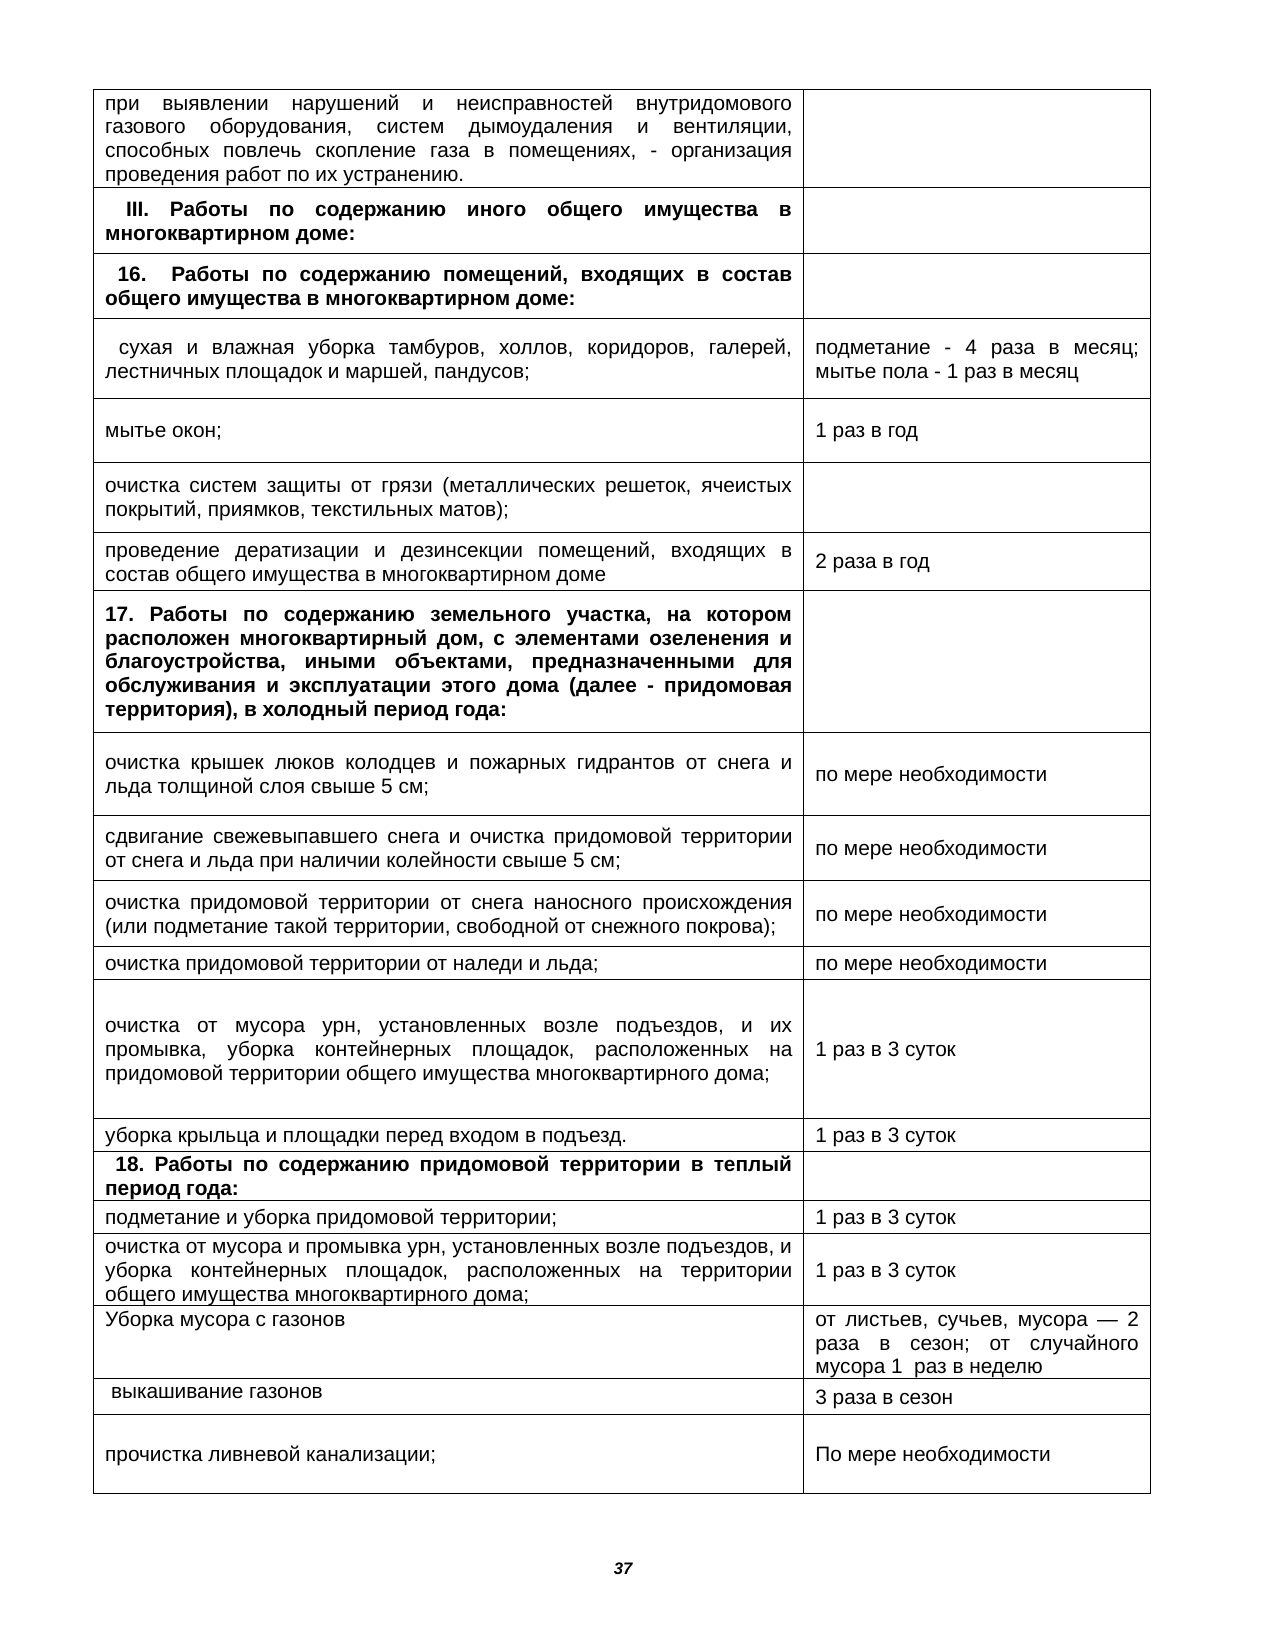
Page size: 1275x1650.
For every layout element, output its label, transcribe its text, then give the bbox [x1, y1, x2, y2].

table_cell очистка придомовой территории от наледи и льда; [94, 947, 803, 979]
table_cell III. Работы по содержанию иного общего имущества в многоквартирном доме: [94, 188, 803, 253]
table_cell 1 раз в 3 суток [804, 1201, 1150, 1232]
table_cell прочистка ливневой канализации; [94, 1415, 803, 1492]
table_cell по мере необходимости [804, 816, 1150, 880]
table_cell по мере необходимости [804, 733, 1150, 815]
table_cell [804, 188, 1150, 253]
table_cell 3 раза в сезон [804, 1379, 1150, 1414]
table_cell 17. Работы по содержанию земельного участка, на котором расположен многоквартирный дом, с элементами озеленения и благоустройства, иными объектами, предназначенными для обслуживания и эксплуатации этого дома (далее - придомовая территория), в холодный период года: [94, 591, 803, 732]
table_cell [804, 591, 1150, 732]
table_cell 1 раз в 3 суток [804, 1234, 1150, 1305]
table_cell очистка систем защиты от грязи (металлических решеток, ячеистых покрытий, приямков, текстильных матов); [94, 463, 803, 532]
table_cell [804, 463, 1150, 532]
table_cell от листьев, сучьев, мусора — 2 раза в сезон; от случайного мусора 1 раз в неделю [804, 1306, 1150, 1378]
table_cell [804, 90, 1150, 187]
table_cell очистка придомовой территории от снега наносного происхождения (или подметание такой территории, свободной от снежного покрова); [94, 881, 803, 946]
table_cell выкашивание газонов [94, 1379, 803, 1414]
table_cell сдвигание свежевыпавшего снега и очистка придомовой территории от снега и льда при наличии колейности свыше 5 см; [94, 816, 803, 880]
table_cell очистка от мусора урн, установленных возле подъездов, и их промывка, уборка контейнерных площадок, расположенных на придомовой территории общего имущества многоквартирного дома; [94, 980, 803, 1118]
table_cell 1 раз в 3 суток [804, 1119, 1150, 1151]
table_cell при выявлении нарушений и неисправностей внутридомового газового оборудования, систем дымоудаления и вентиляции, способных повлечь скопление газа в помещениях, - организация проведения работ по их устранению. [94, 90, 803, 187]
table_cell мытье окон; [94, 399, 803, 462]
table_cell По мере необходимости [804, 1415, 1150, 1492]
table_cell 2 раза в год [804, 533, 1150, 590]
table_cell сухая и влажная уборка тамбуров, холлов, коридоров, галерей, лестничных площадок и маршей, пандусов; [94, 319, 803, 398]
table_cell 16. Работы по содержанию помещений, входящих в состав общего имущества в многоквартирном доме: [94, 254, 803, 318]
table_cell проведение дератизации и дезинсекции помещений, входящих в состав общего имущества в многоквартирном доме [94, 533, 803, 590]
table_cell по мере необходимости [804, 947, 1150, 979]
table_cell 1 раз в год [804, 399, 1150, 462]
table_cell очистка от мусора и промывка урн, установленных возле подъездов, и уборка контейнерных площадок, расположенных на территории общего имущества многоквартирного дома; [94, 1234, 803, 1305]
table_cell Уборка мусора с газонов [94, 1306, 803, 1378]
table_cell уборка крыльца и площадки перед входом в подъезд. [94, 1119, 803, 1151]
table_cell [804, 254, 1150, 318]
table_cell очистка крышек люков колодцев и пожарных гидрантов от снега и льда толщиной слоя свыше 5 см; [94, 733, 803, 815]
table_cell подметание - 4 раза в месяц; мытье пола - 1 раз в месяц [804, 319, 1150, 398]
table_cell 18. Работы по содержанию придомовой территории в теплый период года: [94, 1152, 803, 1200]
table_cell 1 раз в 3 суток [804, 980, 1150, 1118]
table_cell [804, 1152, 1150, 1200]
table_cell подметание и уборка придомовой территории; [94, 1201, 803, 1232]
table_cell по мере необходимости [804, 881, 1150, 946]
